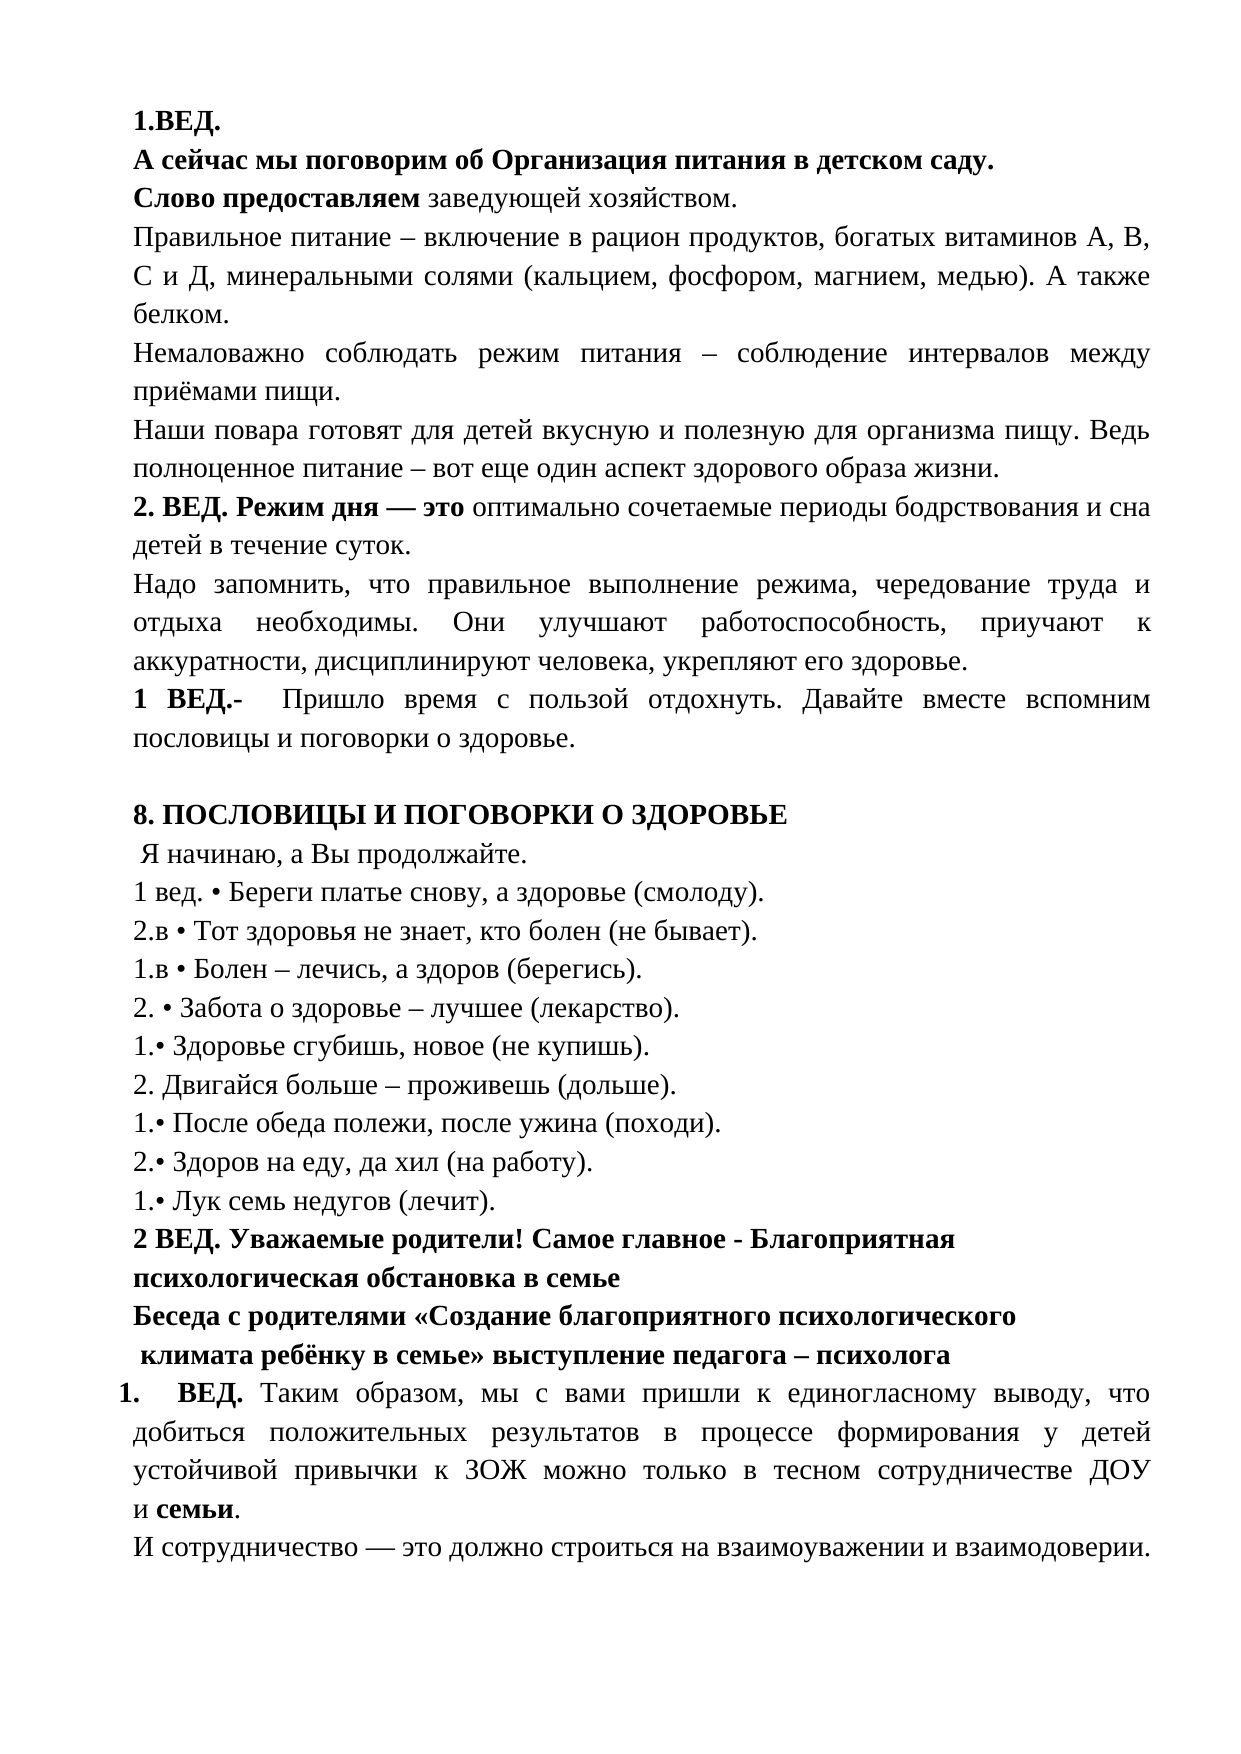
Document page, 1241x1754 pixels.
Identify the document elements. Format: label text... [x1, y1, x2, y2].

text 2.• Здоров на еду, да хил (на работу). [133, 1144, 1152, 1178]
text Слово предоставляем заведующей хозяйством. [133, 181, 1152, 214]
text 1 ВЕД.- Пришло время с пользой отдохнуть. Давайте вместе вспомним пословицы и поговорки о здоровье. [133, 682, 1152, 754]
text Беседа с родителями «Создание благоприятного психологического [133, 1298, 1152, 1332]
text 2. Двигайся больше – проживешь (дольше). [133, 1067, 1152, 1101]
text Я начинаю, а Вы продолжайте. [133, 836, 1152, 869]
text 2.в • Тот здоровья не знает, кто болен (не бывает). [133, 913, 1152, 946]
text А сейчас мы поговорим об Организация питания в детском саду. [133, 142, 1152, 176]
text 1.в • Болен – лечись, а здоров (берегись). [133, 951, 1152, 985]
text 2 ВЕД. Уважаемые родители! Самое главное - Благоприятная психологическая обстановка в семье [133, 1221, 1152, 1293]
text И сотрудничество — это должно строиться на взаимоуважении и взаимодоверии. [133, 1529, 1152, 1563]
text 1.• Здоровье сгубишь, новое (не купишь). [133, 1028, 1152, 1062]
text 8. ПОСЛОВИЦЫ И ПОГОВОРКИ О ЗДОРОВЬЕ [133, 797, 1152, 831]
text Правильное питание – включение в рацион продуктов, богатых витаминов А, В, С и Д, минеральными солями (кальцием, фосфором, магнием, медью). А также белком. [133, 219, 1152, 330]
text 2. • Забота о здоровье – лучшее (лекарство). [133, 990, 1152, 1023]
list ВЕД. Таким образом, мы с вами пришли к единогласному выводу, что добиться положительных результатов в процессе формирования у детей устойчивой привычки к ЗОЖ можно только в тесном сотрудничестве ДОУ и семьи. [118, 1375, 1152, 1524]
text Наши повара готовят для детей вкусную и полезную для организма пищу. Ведь полноценное питание – вот еще один аспект здорового образа жизни. [133, 412, 1152, 484]
text 1.• После обеда полежи, после ужина (походи). [133, 1106, 1152, 1139]
text 2. ВЕД. Режим дня — это оптимально сочетаемые периоды бодрствования и сна детей в течение суток. [133, 489, 1152, 561]
text 1.ВЕД. [133, 103, 1152, 137]
text Немаловажно соблюдать режим питания – соблюдение интервалов между приёмами пищи. [133, 335, 1152, 407]
text 1 вед. • Береги платье снову, а здоровье (смолоду). [133, 874, 1152, 908]
text климата ребёнку в семье» выступление педагога – психолога [133, 1337, 1152, 1370]
text 1.• Лук семь недугов (лечит). [133, 1183, 1152, 1216]
text Надо запомнить, что правильное выполнение режима, чередование труда и отдыха необходимы. Они улучшают работоспособность, приучают к аккуратности, дисциплинируют человека, укрепляют его здоровье. [133, 566, 1152, 677]
